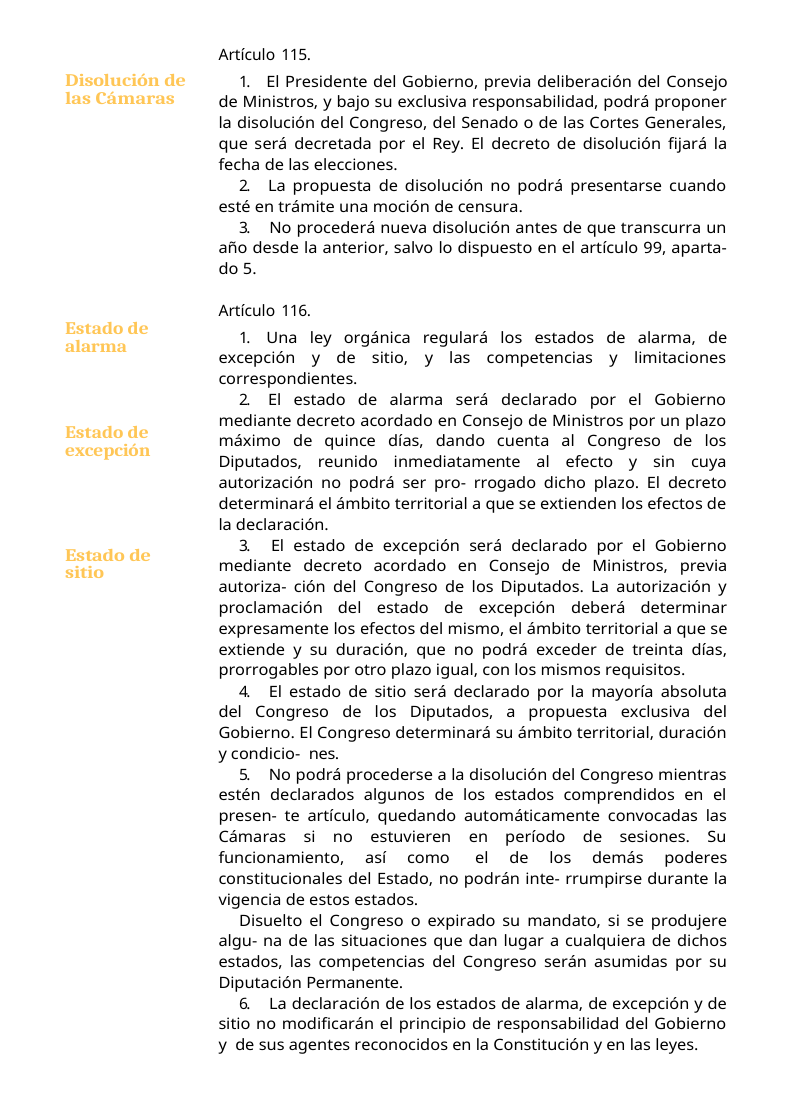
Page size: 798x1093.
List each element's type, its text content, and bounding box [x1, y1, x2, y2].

list La declaración de los estados de alarma, de excepción y de sitio no modificarán el principio de responsabilidad del Gobierno y de sus agentes reconocidos en la Constitución y en las leyes. [218, 993, 727, 1055]
list Una ley orgánica regulará los estados de alarma, de excepción y de sitio, y las competencias y limitaciones correspondientes. [218, 327, 727, 389]
text Artículo 115. [218, 44, 744, 65]
list El Presidente del Gobierno, previa deliberación del Consejo de Ministros, y bajo su exclusiva responsabilidad, podrá proponer la disolución del Congreso, del Senado o de las Cortes Generales, que será decretada por el Rey. El decreto de disolución fijará la fecha de las elecciones. [218, 71, 728, 175]
text Estado de alarma [65, 320, 197, 357]
list El estado de excepción será declarado por el Gobierno mediante decreto acordado en Consejo de Ministros, previa autoriza- ción del Congreso de los Diputados. La autorización y proclamación del estado de excepción deberá determinar expresamente los efectos del mismo, el ámbito territorial a que se extiende y su duración, que no podrá exceder de treinta días, prorrogables por otro plazo igual, con los mismos requisitos. [218, 535, 727, 680]
text Disuelto el Congreso o expirado su mandato, si se produjere algu- na de las situaciones que dan lugar a cualquiera de dichos estados, las competencias del Congreso serán asumidas por su Diputación Permanente. [218, 909, 728, 993]
text Artículo 116. [218, 299, 744, 321]
text Estado de excepción [65, 424, 197, 461]
list La propuesta de disolución no podrá presentarse cuando esté en trámite una moción de censura. [218, 175, 727, 217]
text Disolución de las Cámaras [65, 72, 197, 109]
list El estado de sitio será declarado por la mayoría absoluta del Congreso de los Diputados, a propuesta exclusiva del Gobierno. El Congreso determinará su ámbito territorial, duración y condicio- nes. [218, 681, 728, 764]
list No procederá nueva disolución antes de que transcurra un año desde la anterior, salvo lo dispuesto en el artículo 99, aparta- do 5. [218, 217, 728, 279]
text Estado de sitio [65, 547, 155, 583]
list No podrá procederse a la disolución del Congreso mientras estén declarados algunos de los estados comprendidos en el presen- te artículo, quedando automáticamente convocadas las Cámaras si no estuvieren en período de sesiones. Su funcionamiento, así como el de los demás poderes constitucionales del Estado, no podrán inte- rrumpirse durante la vigencia de estos estados. [218, 764, 728, 909]
list El estado de alarma será declarado por el Gobierno mediante decreto acordado en Consejo de Ministros por un plazo máximo de quince días, dando cuenta al Congreso de los Diputados, reunido inmediatamente al efecto y sin cuya autorización no podrá ser pro- rrogado dicho plazo. El decreto determinará el ámbito territorial a que se extienden los efectos de la declaración. [218, 389, 727, 535]
